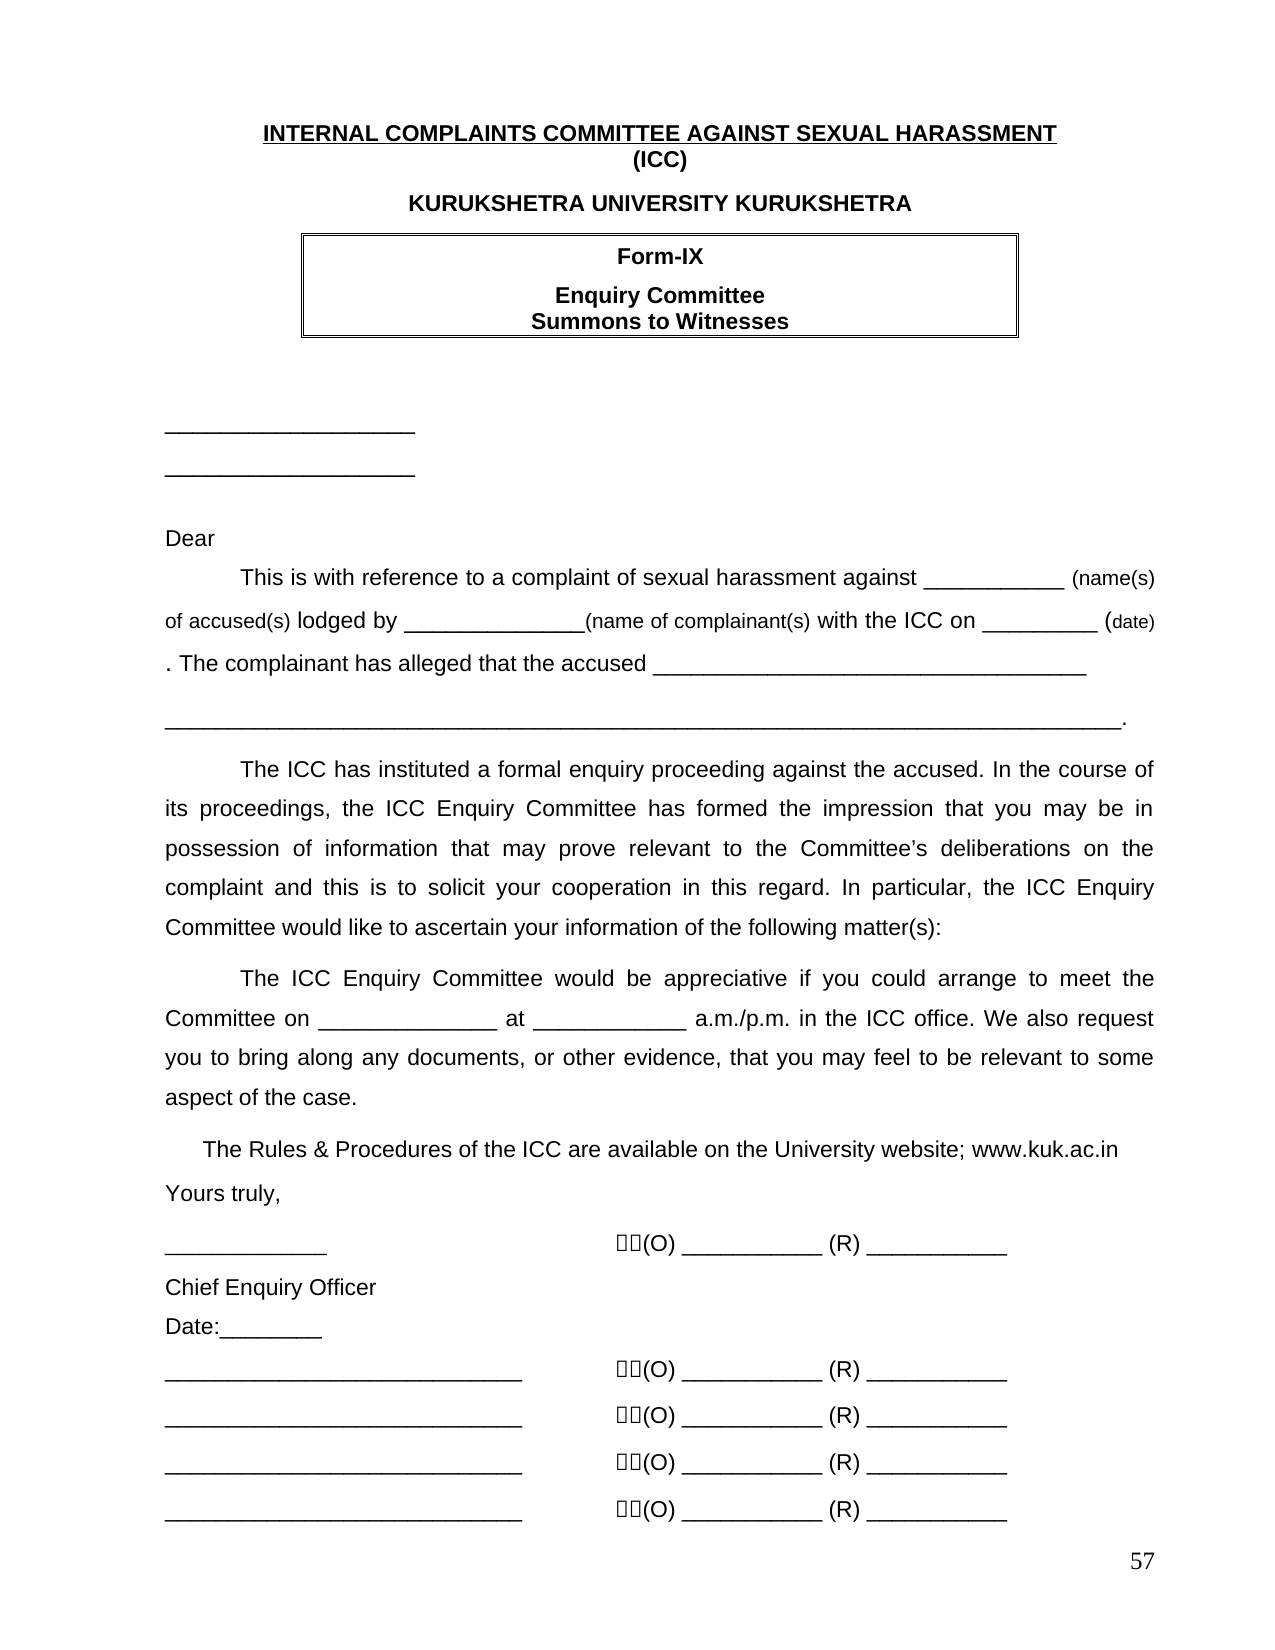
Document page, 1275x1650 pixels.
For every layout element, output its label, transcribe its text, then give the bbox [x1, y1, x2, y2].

text Yours truly, [165, 1180, 1155, 1206]
text (ICC) [165, 146, 1155, 173]
text ____________________________ (O) ___________ (R) ___________ [165, 1399, 1155, 1431]
text KURUKSHETRA UNIVERSITY KURUKSHETRA [165, 189, 1155, 216]
text ____________________________ (O) ___________ (R) ___________ [165, 1493, 1155, 1524]
text INTERNAL COMPLAINTS COMMITTEE AGAINST SEXUAL HARASSMENT [165, 120, 1155, 146]
text The Rules & Procedures of the ICC are available on the University website; www.kuk.ac.in [165, 1136, 1155, 1162]
text This is with reference to a complaint of sexual harassment against ___________ (name(s) of accused(s) lodged by _____________(name of complainant(s) with the ICC on _________ (date) . The complainant has alleged that the accused __________________________________ [165, 564, 1155, 677]
text Date:________ [165, 1313, 1155, 1339]
table_header Form-IX Enquiry Committee Summons to Witnesses [304, 236, 1016, 334]
text ______________ (O) ___________ (R) ___________ [165, 1227, 1155, 1258]
text __________________ [165, 449, 1155, 478]
text Dear [165, 524, 1155, 551]
text __________________ [165, 406, 1155, 435]
text Chief Enquiry Officer [165, 1274, 1155, 1300]
text ___________________________________________________________________________. [165, 703, 1155, 730]
text ____________________________ (O) ___________ (R) ___________ [165, 1446, 1155, 1478]
text The ICC Enquiry Committee would be appreciative if you could arrange to meet the Committee on ______________ at ____________ a.m./p.m. in the ICC office. We also request you to bring along any documents, or other evidence, that you may feel to be relevant to some aspect of the case. [165, 965, 1155, 1110]
text ____________________________ (O) ___________ (R) ___________ [165, 1353, 1155, 1384]
text The ICC has instituted a formal enquiry proceeding against the accused. In the course of its proceedings, the ICC Enquiry Committee has formed the impression that you may be in possession of information that may prove relevant to the Committee’s deliberations on the complaint and this is to solicit your cooperation in this regard. In particular, the ICC Enquiry Committee would like to ascertain your information of the following matter(s): [165, 756, 1155, 940]
